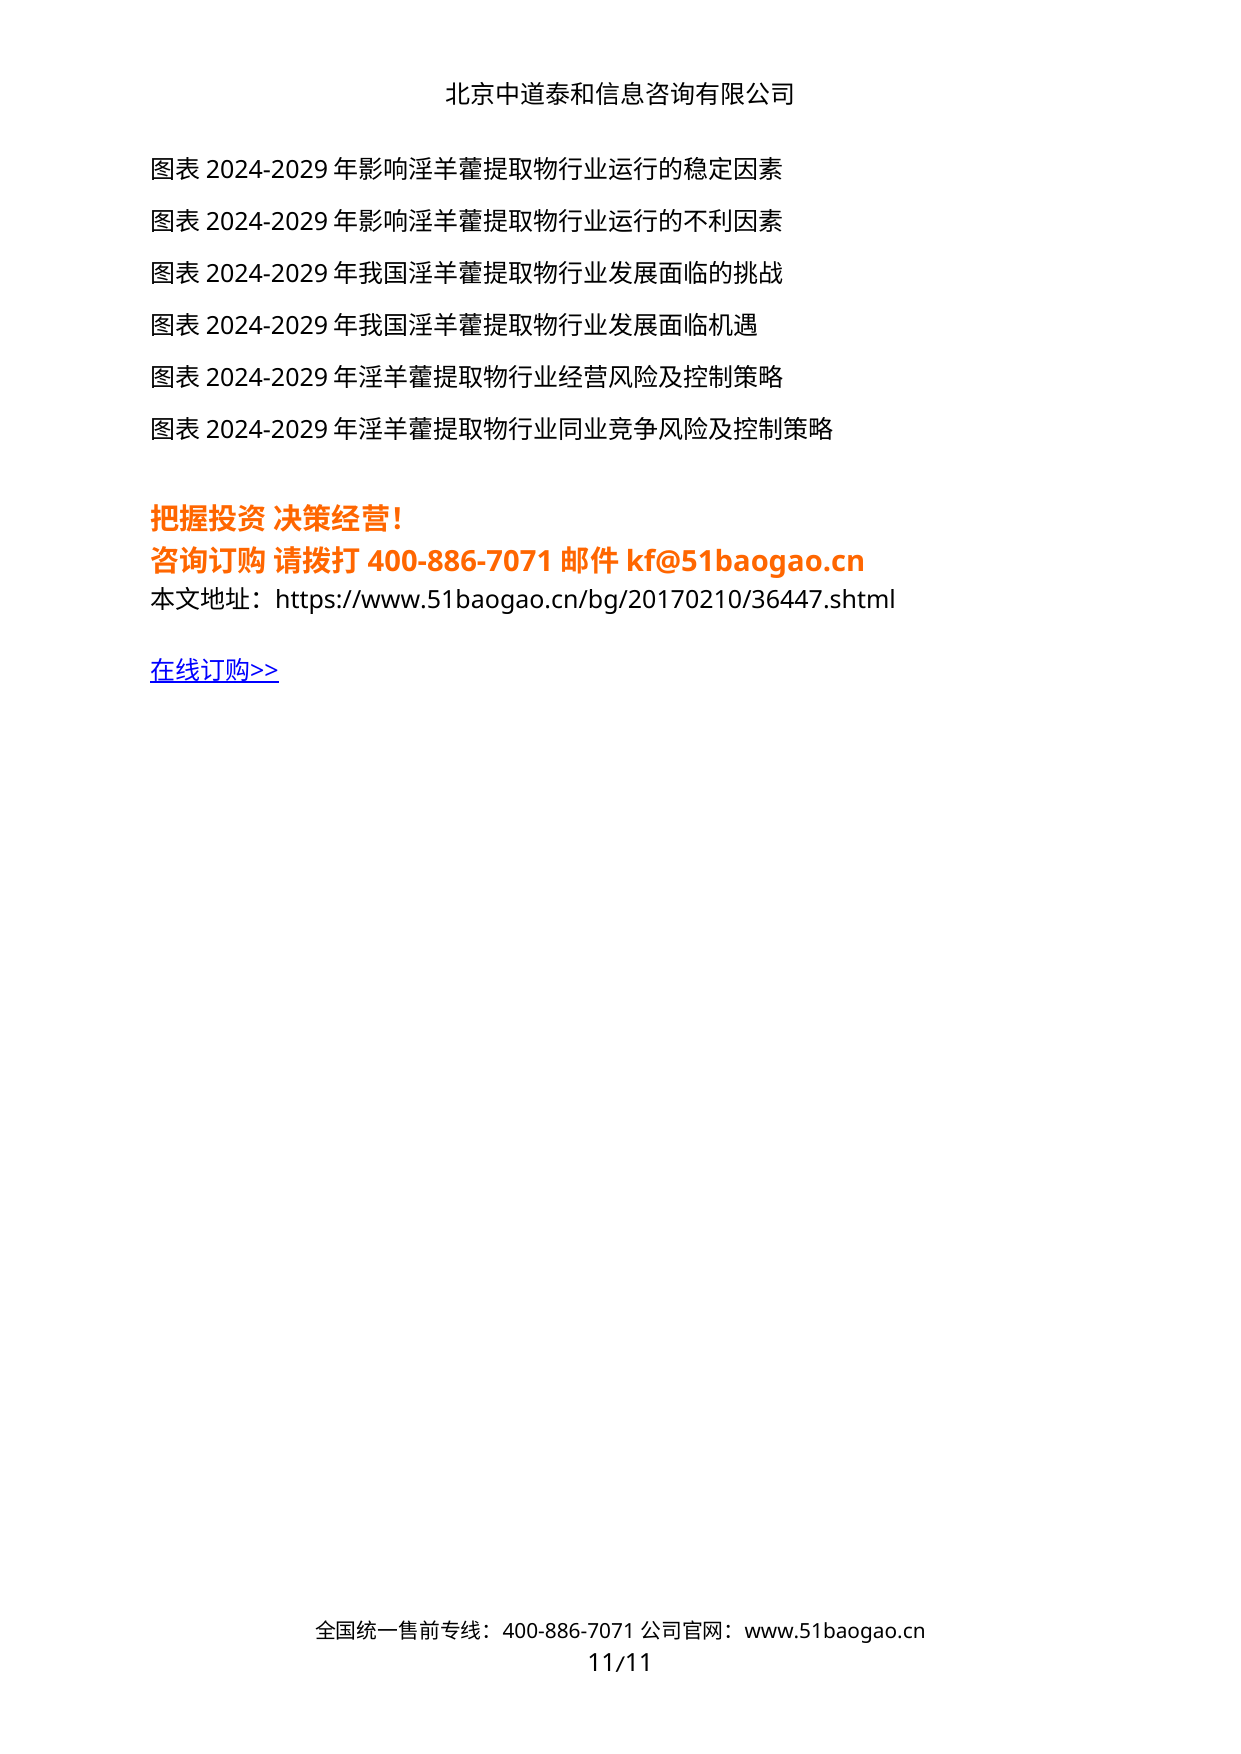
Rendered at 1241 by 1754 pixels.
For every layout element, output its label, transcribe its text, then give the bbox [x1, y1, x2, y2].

text 图表 2024-2029年影响淫羊藿提取物行业运行的不利因素 [150, 202, 1090, 238]
text 在线订购>> [150, 616, 1090, 687]
text 图表 2024-2029年我国淫羊藿提取物行业发展面临机遇 [150, 306, 1090, 342]
text 图表 2024-2029年淫羊藿提取物行业同业竞争风险及控制策略 [150, 409, 1090, 446]
text 图表 2024-2029年我国淫羊藿提取物行业发展面临的挑战 [150, 254, 1090, 290]
text 图表 2024-2029年淫羊藿提取物行业经营风险及控制策略 [150, 357, 1090, 394]
text 把握投资 决策经营！咨询订购 请拨打 400-886-7071 邮件 kf@51baogao.cn本文地址：https://www.51baogao.cn/bg/20170210/36447.shtml [150, 461, 1090, 616]
text 图表 2024-2029年影响淫羊藿提取物行业运行的稳定因素 [150, 150, 1090, 186]
